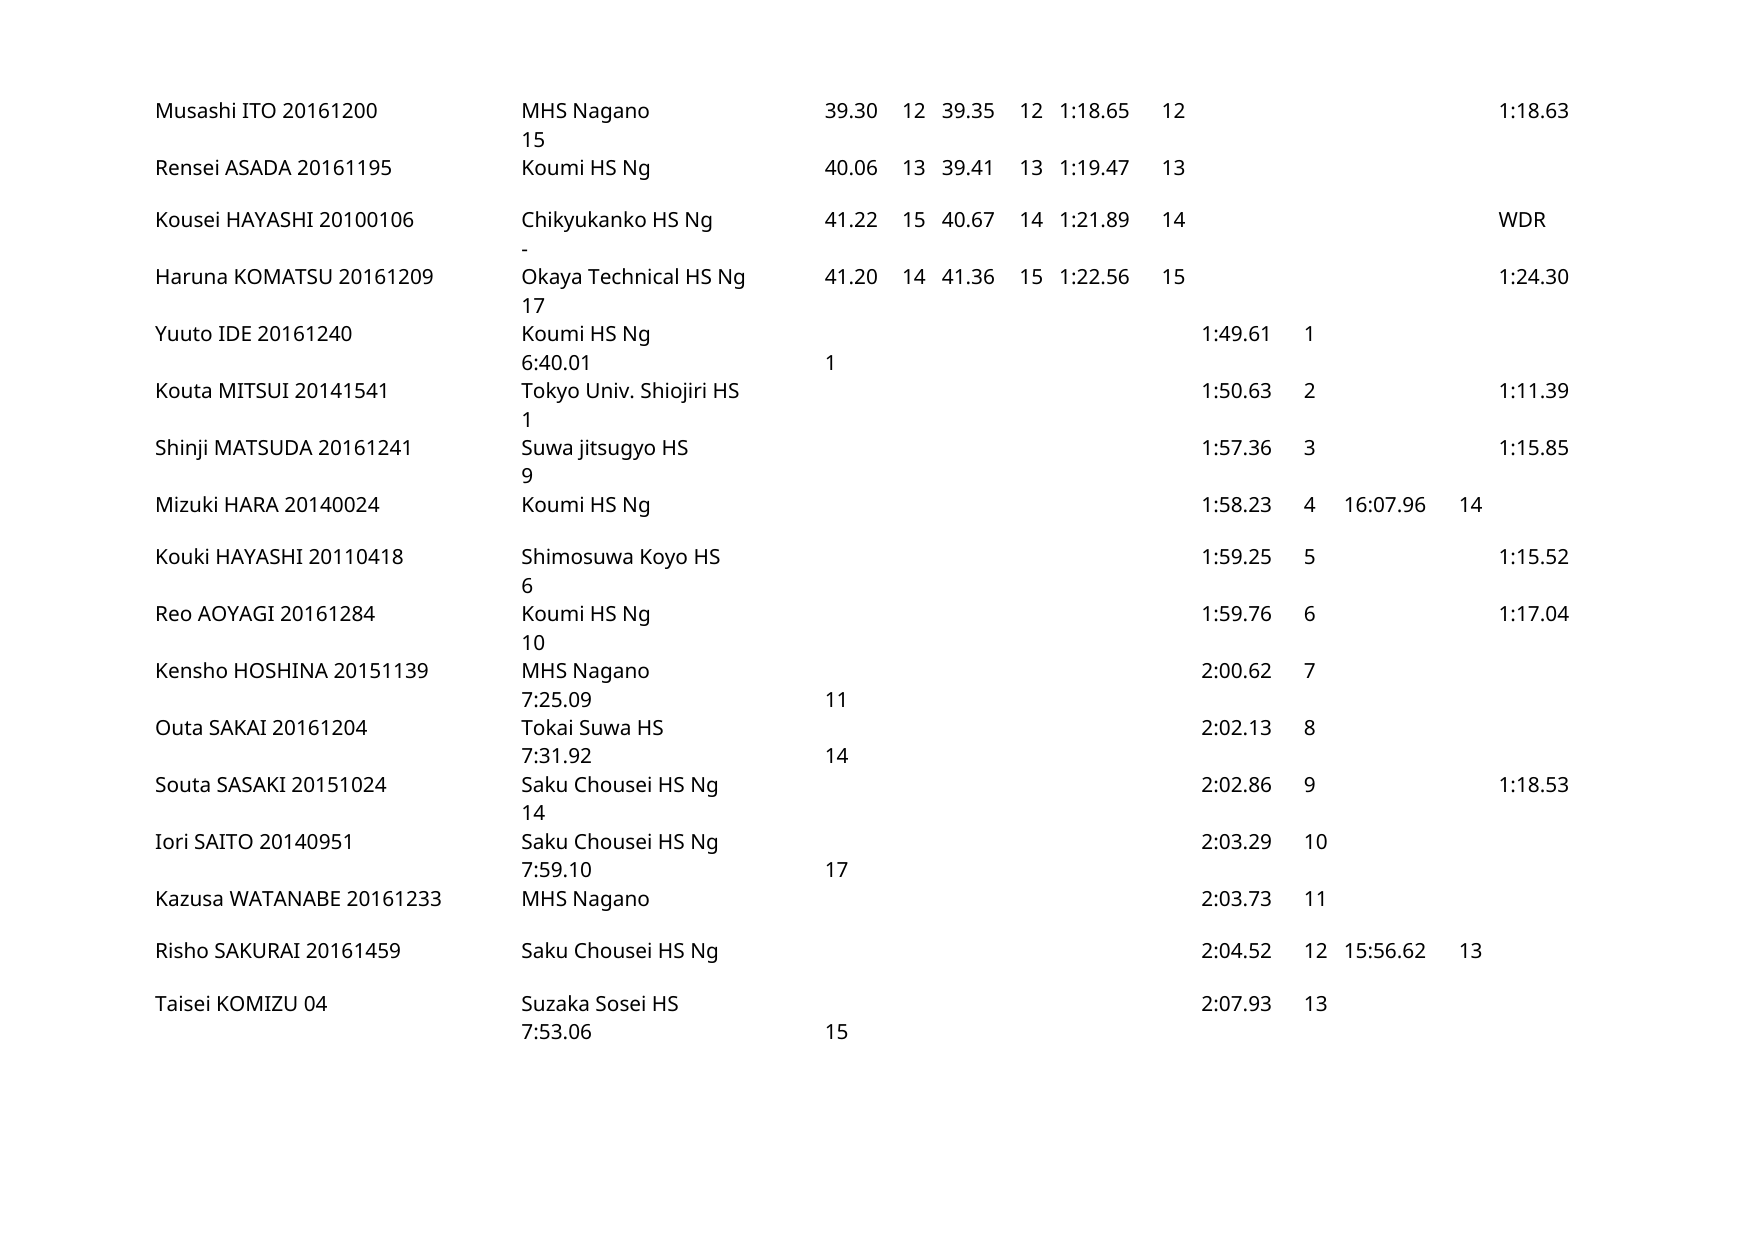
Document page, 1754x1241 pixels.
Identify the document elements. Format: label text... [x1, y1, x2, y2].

text Souta SASAKI 20151024 Saku Chousei HS Ng 2:02.86 9 1:18.53 14 [155, 770, 1606, 827]
text Shinji MATSUDA 20161241 Suwa jitsugyo HS 1:57.36 3 1:15.85 9 [155, 433, 1606, 490]
text Kouta MITSUI 20141541 Tokyo Univ. Shiojiri HS 1:50.63 2 1:11.39 1 [155, 376, 1606, 433]
text Musashi ITO 20161200 MHS Nagano 39.30 12 39.35 12 1:18.65 12 1:18.63 15 [155, 96, 1606, 153]
text Kazusa WATANABE 20161233 MHS Nagano 2:03.73 11 [155, 884, 1606, 936]
text Mizuki HARA 20140024 Koumi HS Ng 1:58.23 4 16:07.96 14 [155, 490, 1606, 542]
text Risho SAKURAI 20161459 Saku Chousei HS Ng 2:04.52 12 15:56.62 13 [155, 936, 1606, 989]
text Outa SAKAI 20161204 Tokai Suwa HS 2:02.13 8 7:31.92 14 [155, 713, 1606, 770]
text Kousei HAYASHI 20100106 Chikyukanko HS Ng 41.22 15 40.67 14 1:21.89 14 WDR - [155, 206, 1606, 262]
text Iori SAITO 20140951 Saku Chousei HS Ng 2:03.29 10 7:59.10 17 [155, 827, 1606, 884]
text Reo AOYAGI 20161284 Koumi HS Ng 1:59.76 6 1:17.04 10 [155, 599, 1606, 656]
text Haruna KOMATSU 20161209 Okaya Technical HS Ng 41.20 14 41.36 15 1:22.56 15 1:24.30 17 [155, 262, 1606, 319]
text Taisei KOMIZU 04 Suzaka Sosei HS 2:07.93 13 7:53.06 15 [155, 989, 1606, 1046]
text Yuuto IDE 20161240 Koumi HS Ng 1:49.61 1 6:40.01 1 [155, 319, 1606, 376]
text Kensho HOSHINA 20151139 MHS Nagano 2:00.62 7 7:25.09 11 [155, 656, 1606, 713]
text Kouki HAYASHI 20110418 Shimosuwa Koyo HS 1:59.25 5 1:15.52 6 [155, 542, 1606, 599]
text Rensei ASADA 20161195 Koumi HS Ng 40.06 13 39.41 13 1:19.47 13 [155, 153, 1606, 206]
